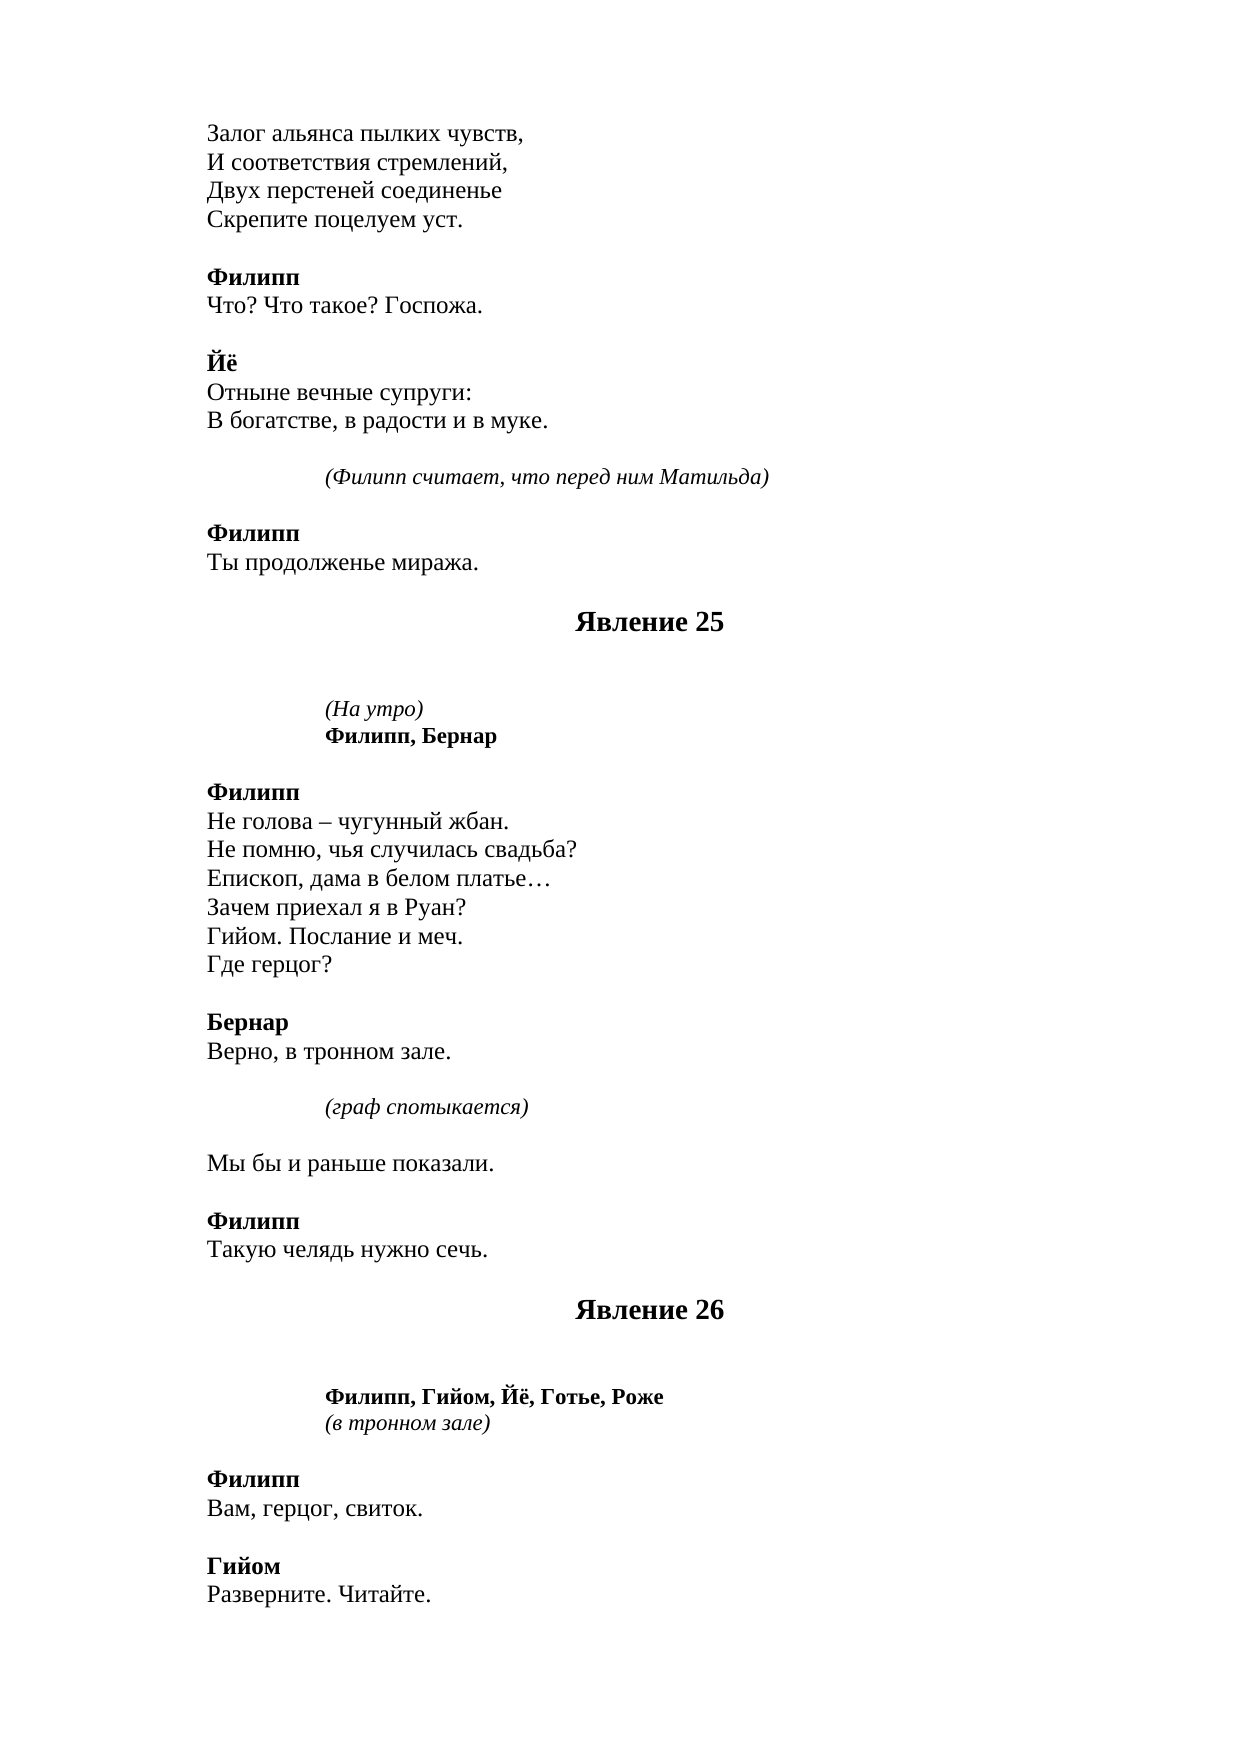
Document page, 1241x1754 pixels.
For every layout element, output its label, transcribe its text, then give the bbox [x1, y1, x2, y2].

subtitle Явление 26 [148, 1292, 1152, 1326]
text Скрепите поцелуем уст. [148, 204, 1152, 233]
text Ты продолженье миража. [148, 547, 1152, 576]
text Филипп [148, 518, 1152, 547]
text В богатстве, в радости и в муке. [148, 406, 1152, 434]
text (На утро) [266, 696, 1089, 722]
text Филипп [148, 777, 1152, 806]
text Мы бы и раньше показали. [148, 1148, 1152, 1177]
text Гийом. Послание и меч. [148, 921, 1152, 949]
text Филипп [148, 262, 1152, 291]
text (Филипп считает, что перед ним Матильда) [266, 463, 1089, 489]
text Не голова – чугунный жбан. [148, 806, 1152, 834]
text Вам, герцог, свиток. [148, 1493, 1152, 1522]
text Гийом [148, 1551, 1152, 1579]
text Где герцог? [148, 949, 1152, 978]
text Разверните. Читайте. [148, 1579, 1152, 1608]
text И соответствия стремлений, [148, 147, 1152, 176]
text Йё [148, 348, 1152, 377]
text Не помню, чья случилась свадьба? [148, 834, 1152, 863]
subtitle Явление 25 [148, 604, 1152, 638]
text Зачем приехал я в Руан? [148, 892, 1152, 921]
text Двух перстеней соединенье [148, 176, 1152, 204]
text Отныне вечные супруги: [148, 377, 1152, 406]
text Бернар [148, 1007, 1152, 1036]
text Филипп, Гийом, Йё, Готье, Роже [266, 1383, 1089, 1409]
text Такую челядь нужно сечь. [148, 1234, 1152, 1263]
text Епископ, дама в белом платье… [148, 863, 1152, 892]
text (в тронном зале) [266, 1409, 1089, 1436]
text Филипп [148, 1206, 1152, 1234]
text Верно, в тронном зале. [148, 1036, 1152, 1064]
text Филипп [148, 1464, 1152, 1493]
text Залог альянса пылких чувств, [148, 118, 1152, 147]
text (граф спотыкается) [266, 1093, 1089, 1119]
text Что? Что такое? Госпожа. [148, 291, 1152, 319]
text Филипп, Бернар [266, 722, 1089, 748]
